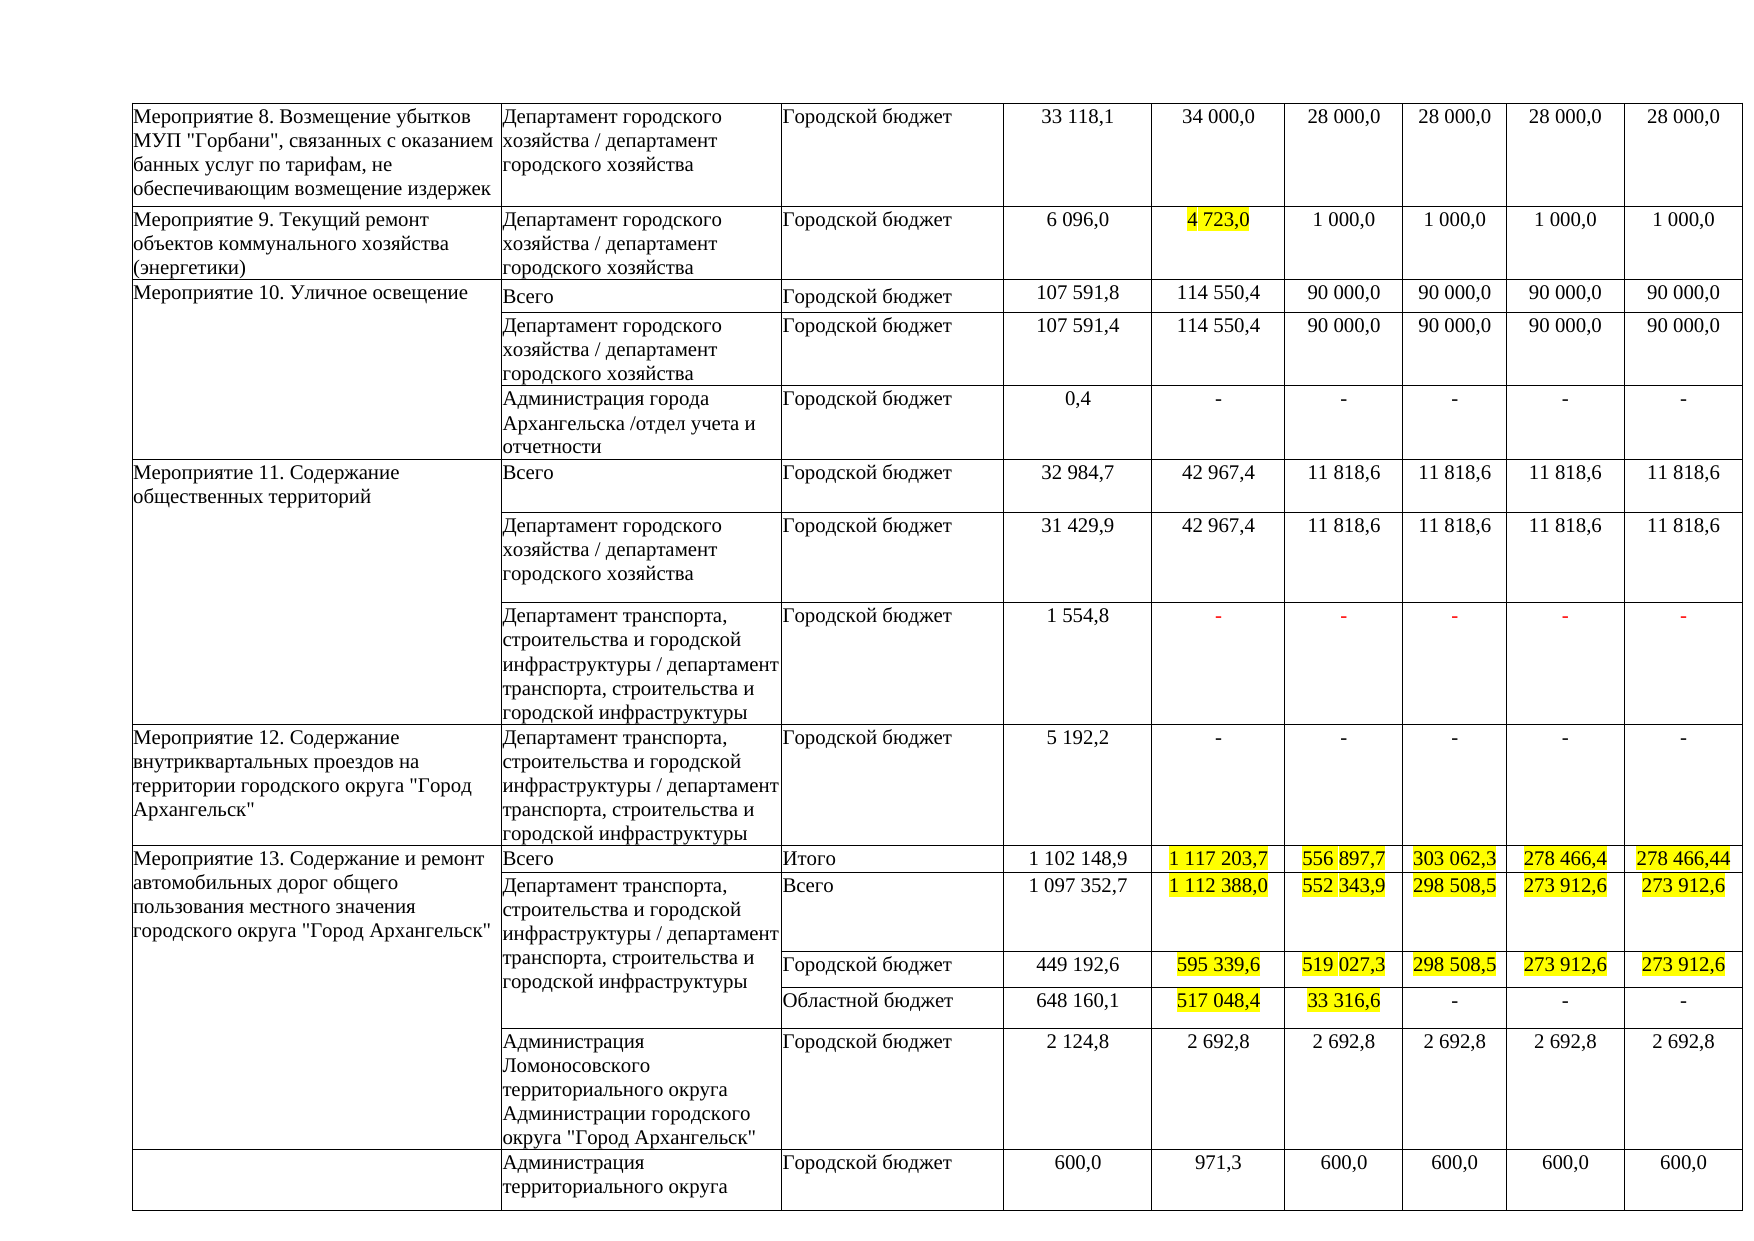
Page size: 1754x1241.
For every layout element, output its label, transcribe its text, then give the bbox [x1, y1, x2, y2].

table_cell 552 343,9 [1285, 873, 1402, 951]
table_cell 11 818,6 [1403, 460, 1506, 512]
table_cell 114 550,4 [1152, 280, 1284, 312]
table_cell 1 102 148,9 [1004, 846, 1151, 872]
table_cell Городской бюджет [782, 313, 1003, 385]
table_cell 600,0 [1507, 1150, 1624, 1209]
table_cell Городской бюджет [782, 207, 1003, 279]
table_cell 90 000,0 [1285, 280, 1402, 312]
table_cell - [1507, 386, 1624, 458]
table_cell 11 818,6 [1625, 513, 1742, 602]
table_cell 34 000,0 [1152, 104, 1284, 206]
table_cell 90 000,0 [1507, 280, 1624, 312]
table_cell 11 818,6 [1507, 460, 1624, 512]
table_cell 114 550,4 [1152, 313, 1284, 385]
table_cell Всего [502, 460, 781, 512]
table_cell - [1625, 603, 1742, 724]
table_cell 2 692,8 [1403, 1029, 1506, 1149]
table_cell 28 000,0 [1403, 104, 1506, 206]
table_cell 971,3 [1152, 1150, 1284, 1209]
table_cell Городской бюджет [782, 952, 1003, 987]
table_cell - [1403, 988, 1506, 1028]
table_cell Городской бюджет [782, 513, 1003, 602]
table_cell 556 897,7 [1285, 846, 1402, 872]
table_cell 90 000,0 [1625, 313, 1742, 385]
table_cell - [1507, 725, 1624, 845]
table_cell 1 554,8 [1004, 603, 1151, 724]
table_cell Мероприятие 12. Содержание внутриквартальных проездов на территории городского округа "Город Архангельск" [133, 725, 501, 845]
table_cell 1 000,0 [1625, 207, 1742, 279]
table_cell 2 692,8 [1285, 1029, 1402, 1149]
table_cell - [1403, 725, 1506, 845]
table_cell - [1285, 386, 1402, 458]
table_cell Мероприятие 13. Содержание и ремонт автомобильных дорог общего пользования местного значения городского округа "Город Архангельск" [133, 846, 501, 1149]
table_cell Всего [502, 280, 781, 312]
table_cell 1 117 203,7 [1152, 846, 1284, 872]
table_cell 278 466,44 [1625, 846, 1742, 872]
table_cell Всего [782, 873, 1003, 951]
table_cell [502, 1150, 781, 1209]
table_cell Областной бюджет [782, 988, 1003, 1028]
table_cell 11 818,6 [1507, 513, 1624, 602]
table_cell Мероприятие 8. Возмещение убытков МУП "Горбани", связанных с оказанием банных услуг по тарифам, не обеспечивающим возмещение издержек [133, 104, 501, 206]
table_cell 517 048,4 [1152, 988, 1284, 1028]
table_cell Департамент городского хозяйства / департамент городского хозяйства [502, 313, 781, 385]
table_cell Мероприятие 11. Содержание общественных территорий [133, 460, 501, 724]
table_cell 11 818,6 [1285, 513, 1402, 602]
table_cell 90 000,0 [1285, 313, 1402, 385]
table_cell 0,4 [1004, 386, 1151, 458]
table_cell - [1152, 386, 1284, 458]
table_cell Департамент городского хозяйства / департамент городского хозяйства [502, 513, 781, 602]
table_cell 2 692,8 [1507, 1029, 1624, 1149]
table_cell 28 000,0 [1625, 104, 1742, 206]
table_cell 4 723,0 [1152, 207, 1284, 279]
table_cell 2 692,8 [1152, 1029, 1284, 1149]
table_cell Городской бюджет [782, 725, 1003, 845]
table_cell - [1403, 603, 1506, 724]
table_cell 90 000,0 [1403, 313, 1506, 385]
table_cell 273 912,6 [1507, 952, 1624, 987]
table_cell 1 000,0 [1403, 207, 1506, 279]
table_cell 33 316,6 [1285, 988, 1402, 1028]
table_cell Городской бюджет [782, 280, 1003, 312]
table_cell Городской бюджет [782, 104, 1003, 206]
table_cell - [1625, 988, 1742, 1028]
table_cell - [1285, 725, 1402, 845]
table_cell - [1152, 725, 1284, 845]
table_cell 600,0 [1285, 1150, 1402, 1209]
table_cell Городской бюджет [782, 386, 1003, 458]
table_cell 32 984,7 [1004, 460, 1151, 512]
table_cell 6 096,0 [1004, 207, 1151, 279]
table_cell 107 591,4 [1004, 313, 1151, 385]
table_cell 298 508,5 [1403, 873, 1506, 951]
table_cell Итого [782, 846, 1003, 872]
table_cell 2 692,8 [1625, 1029, 1742, 1149]
table_cell Городской бюджет [782, 1150, 1003, 1209]
table_cell 648 160,1 [1004, 988, 1151, 1028]
table_cell Городской бюджет [782, 603, 1003, 724]
table_cell 11 818,6 [1403, 513, 1506, 602]
table_cell 90 000,0 [1403, 280, 1506, 312]
table_cell Городской бюджет [782, 460, 1003, 512]
table_cell - [1285, 603, 1402, 724]
table_cell 107 591,8 [1004, 280, 1151, 312]
table_cell Департамент транспорта, строительства и городской инфраструктуры / департамент транспорта, строительства и городской инфраструктуры [502, 603, 781, 724]
table_cell 519 027,3 [1285, 952, 1402, 987]
table_cell Администрация Ломоносовского территориального округа Администрации городского округа "Город Архангельск" [502, 1029, 781, 1149]
table_cell Администрация города Архангельска /отдел учета и отчетности [502, 386, 781, 458]
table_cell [502, 104, 781, 206]
table_cell 595 339,6 [1152, 952, 1284, 987]
table_cell 278 466,4 [1507, 846, 1624, 872]
table_cell Всего [502, 846, 781, 872]
table_cell 1 112 388,0 [1152, 873, 1284, 951]
table_cell Департамент городского хозяйства / департамент городского хозяйства [502, 207, 781, 279]
table_cell 298 508,5 [1403, 952, 1506, 987]
table_cell 28 000,0 [1285, 104, 1402, 206]
table_cell - [1152, 603, 1284, 724]
table_cell 1 000,0 [1285, 207, 1402, 279]
table_cell 90 000,0 [1625, 280, 1742, 312]
table_cell 11 818,6 [1285, 460, 1402, 512]
table_cell Департамент транспорта, строительства и городской инфраструктуры / департамент транспорта, строительства и городской инфраструктуры [502, 725, 781, 845]
table_cell 11 818,6 [1625, 460, 1742, 512]
table_cell Департамент транспорта, строительства и городской инфраструктуры / департамент транспорта, строительства и городской инфраструктуры [502, 873, 781, 1028]
table_cell 42 967,4 [1152, 460, 1284, 512]
table_cell 31 429,9 [1004, 513, 1151, 602]
table_cell 1 000,0 [1507, 207, 1624, 279]
table_cell - [1625, 386, 1742, 458]
table_cell 303 062,3 [1403, 846, 1506, 872]
table_cell 600,0 [1403, 1150, 1506, 1209]
table_cell - [1507, 603, 1624, 724]
table_cell - [1625, 725, 1742, 845]
table_cell [133, 1150, 501, 1209]
table_cell 33 118,1 [1004, 104, 1151, 206]
table_cell 1 097 352,7 [1004, 873, 1151, 951]
table_cell 42 967,4 [1152, 513, 1284, 602]
table_cell 273 912,6 [1507, 873, 1624, 951]
table_cell 28 000,0 [1507, 104, 1624, 206]
table_cell 2 124,8 [1004, 1029, 1151, 1149]
table_cell 273 912,6 [1625, 952, 1742, 987]
table_cell 600,0 [1625, 1150, 1742, 1209]
table_cell Городской бюджет [782, 1029, 1003, 1149]
table_cell 600,0 [1004, 1150, 1151, 1209]
table_cell Мероприятие 10. Уличное освещение [133, 280, 501, 458]
table_cell Мероприятие 9. Текущий ремонт объектов коммунального хозяйства (энергетики) [133, 207, 501, 279]
table_cell 5 192,2 [1004, 725, 1151, 845]
table_cell 90 000,0 [1507, 313, 1624, 385]
table_cell 449 192,6 [1004, 952, 1151, 987]
table_cell - [1507, 988, 1624, 1028]
table_cell - [1403, 386, 1506, 458]
table_cell 273 912,6 [1625, 873, 1742, 951]
